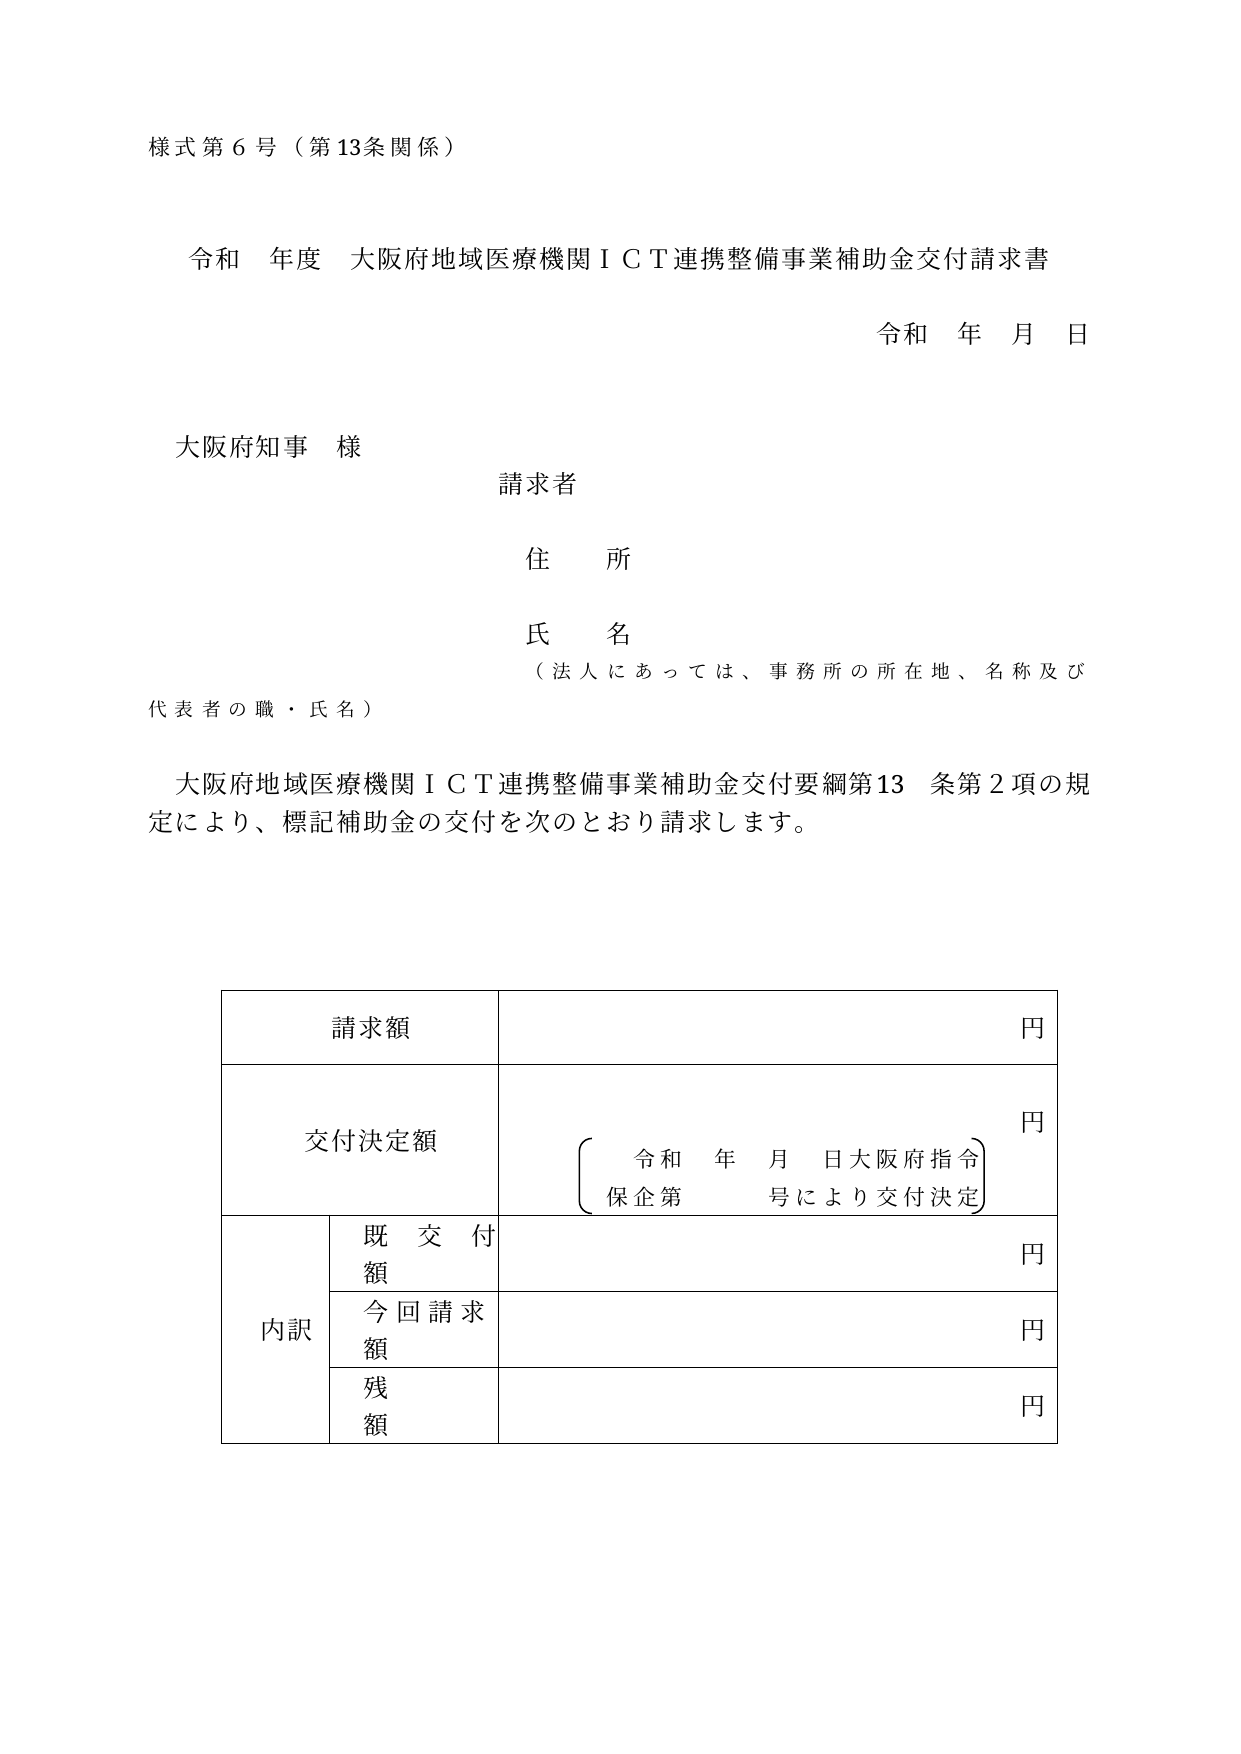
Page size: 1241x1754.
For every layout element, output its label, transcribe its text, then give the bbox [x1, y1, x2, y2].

table_cell 残 額 [330, 1368, 498, 1443]
text 大阪府知事 様 [148, 427, 1092, 464]
text （法人にあっては、事務所の所在地、名称及び代表者の職・氏名） [148, 652, 1095, 727]
table_cell 円 [499, 1216, 1057, 1291]
table_header 請求額 [222, 991, 498, 1063]
text 令和 年 月 日 [148, 314, 1092, 352]
text 氏 名 [148, 614, 1092, 652]
text 様式第６号（第13条関係） [148, 127, 1092, 164]
table_cell 今回請求額 [330, 1292, 498, 1367]
text 大阪府地域医療機関ＩＣＴ連携整備事業補助金交付要綱第13条第２項の規定により、標記補助金の交付を次のとおり請求します。 [148, 764, 1092, 839]
table_cell 内訳 [222, 1216, 329, 1443]
table_cell 円 [499, 1292, 1057, 1367]
text 令和 年度 大阪府地域医療機関ＩＣＴ連携整備事業補助金交付請求書 [148, 239, 1092, 277]
table_cell 円 [499, 1368, 1057, 1443]
text 住 所 [148, 539, 1092, 577]
table_header 円 [499, 991, 1057, 1063]
table_cell 交付決定額 [222, 1065, 498, 1214]
table_cell 既交付額 [330, 1216, 498, 1291]
table_cell 円 令和 年 月 日大阪府指令 保企第 号により交付決定 [499, 1065, 1057, 1214]
text 請求者 [148, 464, 1092, 502]
